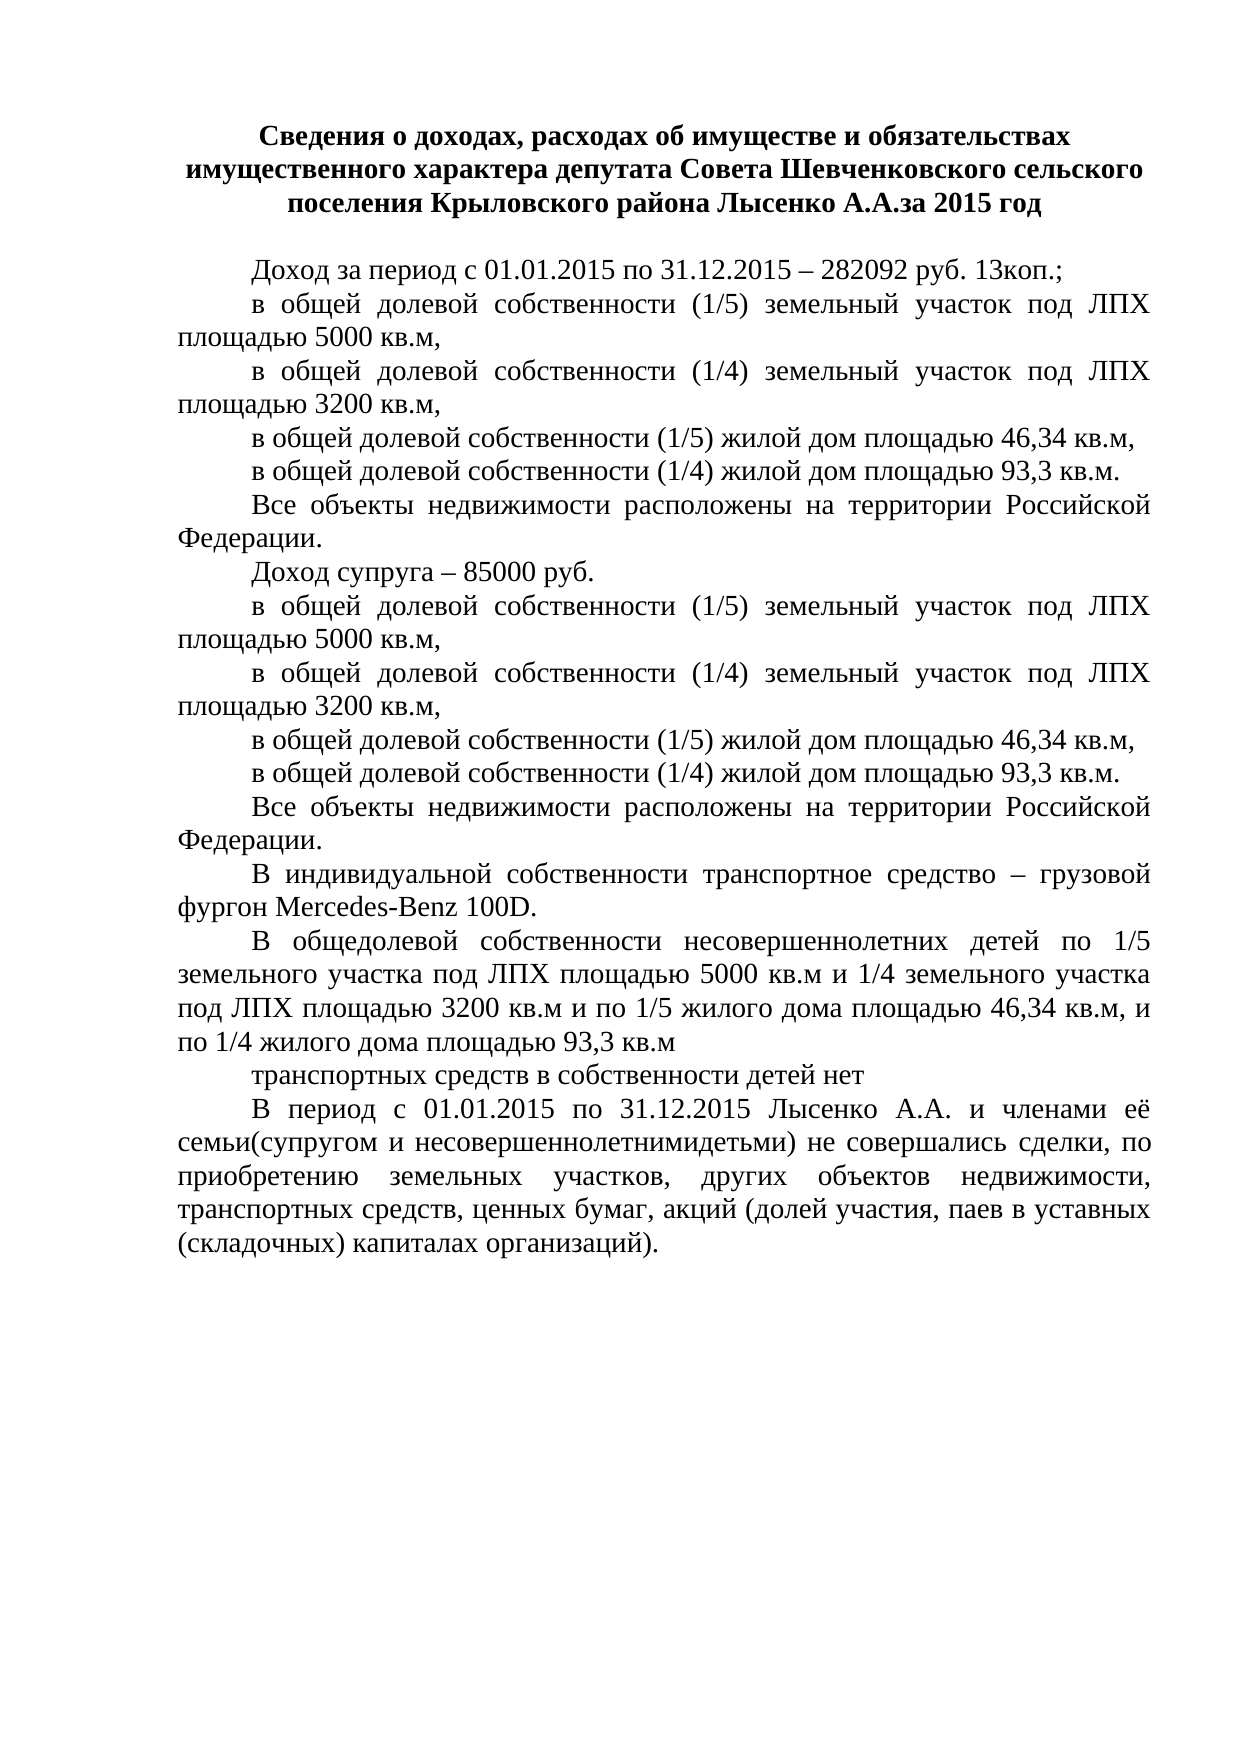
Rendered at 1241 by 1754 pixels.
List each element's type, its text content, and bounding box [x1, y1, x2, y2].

text транспортных средств в собственности детей нет [177, 1057, 1152, 1091]
text в общей долевой собственности (1/5) жилой дом площадью 46,34 кв.м, [177, 722, 1152, 755]
text В индивидуальной собственности транспортное средство – грузовой фургон Mercedes-Benz 100D. [177, 856, 1152, 923]
text Доход за период с 01.01.2015 по 31.12.2015 – 282092 руб. 13коп.; [177, 252, 1152, 286]
text в общей долевой собственности (1/4) жилой дом площадью 93,3 кв.м. [177, 453, 1152, 487]
text Все объекты недвижимости расположены на территории Российской Федерации. [177, 789, 1152, 856]
text в общей долевой собственности (1/4) жилой дом площадью 93,3 кв.м. [177, 755, 1152, 789]
text в общей долевой собственности (1/5) земельный участок под ЛПХ площадью 5000 кв.м, [177, 588, 1152, 655]
text Сведения о доходах, расходах об имуществе и обязательствах имущественного характера депутата Совета Шевченковского сельского поселения Крыловского района Лысенко А.А.за 2015 год [177, 118, 1152, 219]
text в общей долевой собственности (1/5) земельный участок под ЛПХ площадью 5000 кв.м, [177, 286, 1152, 353]
text в общей долевой собственности (1/4) земельный участок под ЛПХ площадью 3200 кв.м, [177, 353, 1152, 420]
text В общедолевой собственности несовершеннолетних детей по 1/5 земельного участка под ЛПХ площадью 5000 кв.м и 1/4 земельного участка под ЛПХ площадью 3200 кв.м и по 1/5 жилого дома площадью 46,34 кв.м, и по 1/4 жилого дома площадью 93,3 кв.м [177, 923, 1152, 1057]
text в общей долевой собственности (1/5) жилой дом площадью 46,34 кв.м, [177, 420, 1152, 453]
text Все объекты недвижимости расположены на территории Российской Федерации. [177, 487, 1152, 554]
text В период с 01.01.2015 по 31.12.2015 Лысенко А.А. и членами её семьи(супругом и несовершеннолетнимидетьми) не совершались сделки, по приобретению земельных участков, других объектов недвижимости, транспортных средств, ценных бумаг, акций (долей участия, паев в уставных (складочных) капиталах организаций). [177, 1091, 1152, 1258]
text Доход супруга – 85000 руб. [177, 554, 1152, 588]
text в общей долевой собственности (1/4) земельный участок под ЛПХ площадью 3200 кв.м, [177, 655, 1152, 722]
